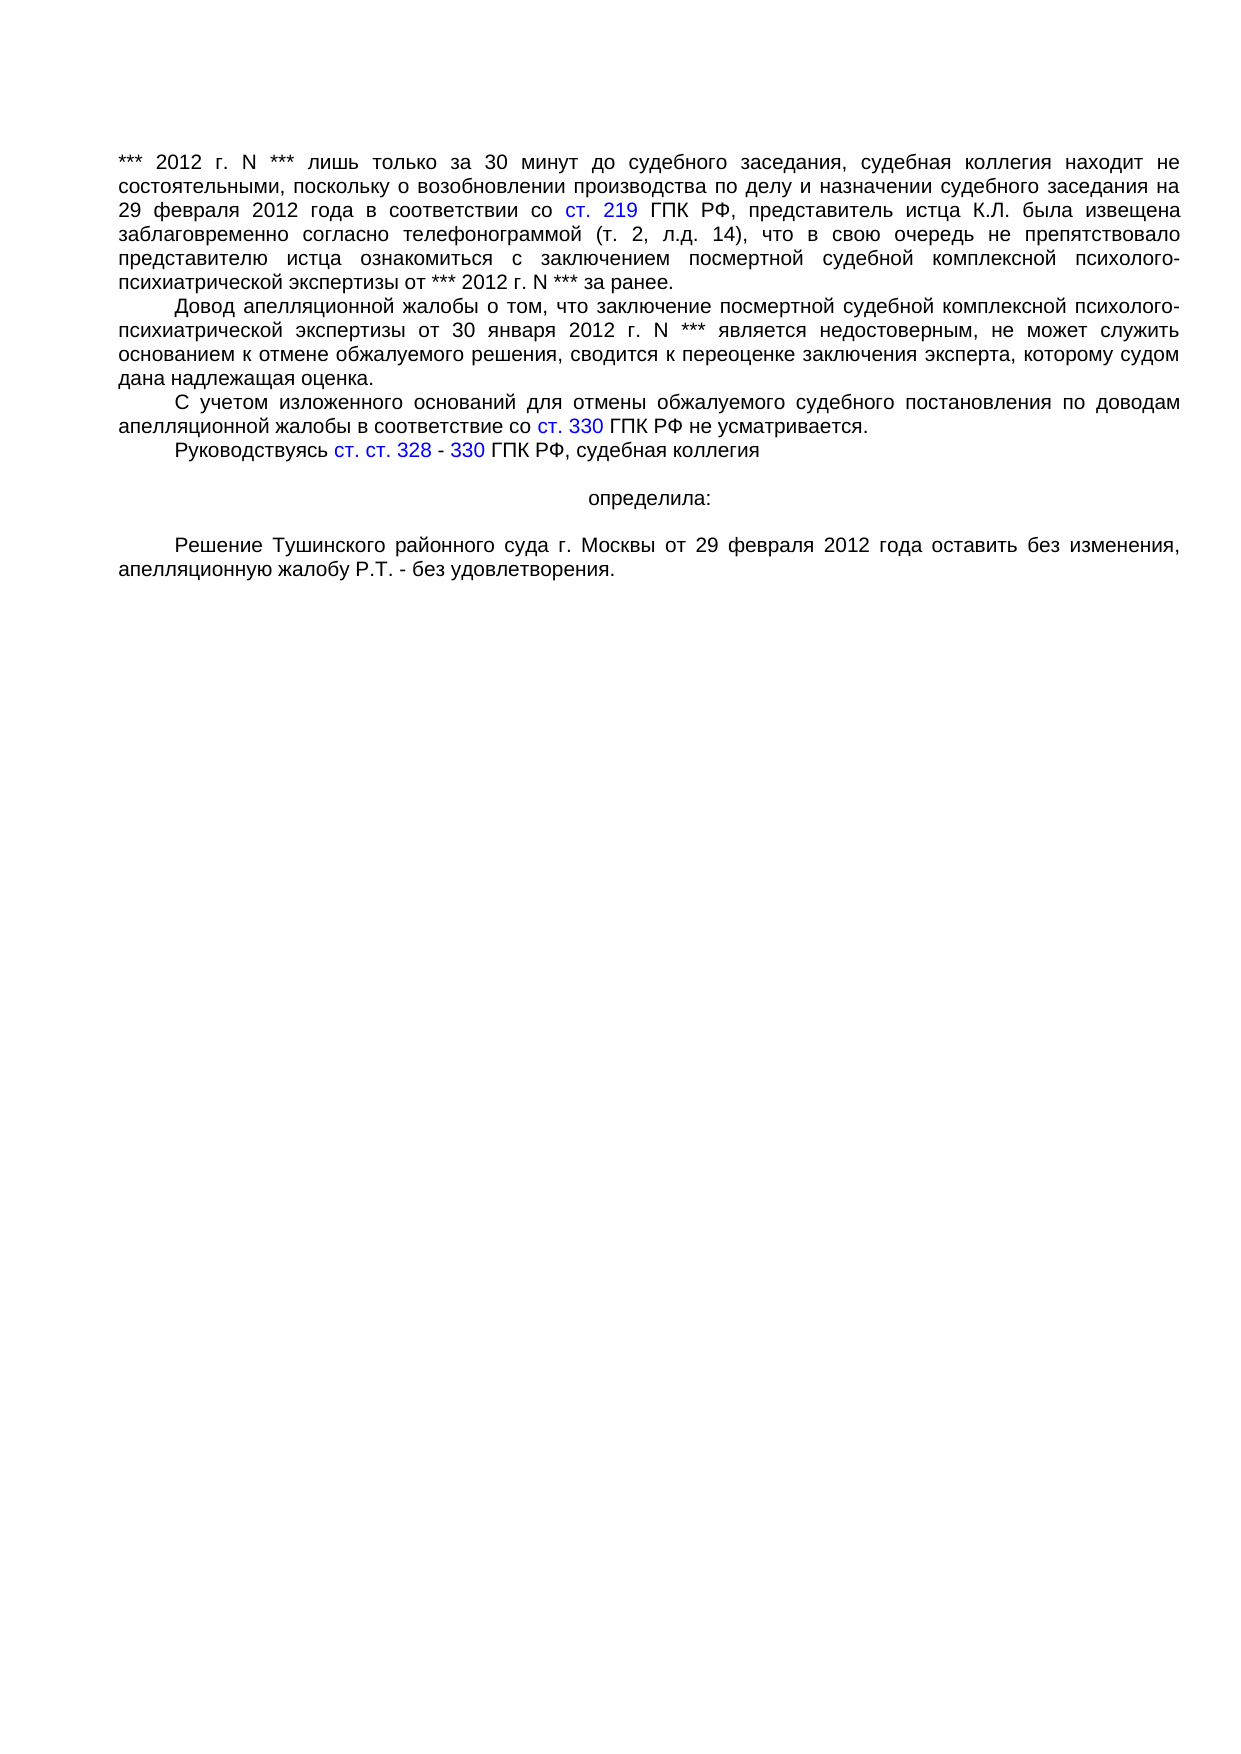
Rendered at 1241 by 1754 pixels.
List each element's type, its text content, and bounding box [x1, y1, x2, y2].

text С учетом изложенного оснований для отмены обжалуемого судебного постановления по доводам апелляционной жалобы в соответствие со ст. 330 ГПК РФ не усматривается. [118, 389, 1181, 437]
text Довод апелляционной жалобы о том, что заключение посмертной судебной комплексной психолого-психиатрической экспертизы от 30 января 2012 г. N *** является недостоверным, не может служить основанием к отмене обжалуемого решения, сводится к переоценке заключения эксперта, которому судом дана надлежащая оценка. [118, 294, 1181, 389]
text Руководствуясь ст. ст. 328 - 330 ГПК РФ, судебная коллегия [118, 437, 1181, 461]
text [118, 150, 1181, 294]
text определила: [118, 485, 1181, 509]
text Решение Тушинского районного суда г. Москвы от 29 февраля 2012 года оставить без изменения, апелляционную жалобу Р.Т. - без удовлетворения. [118, 533, 1181, 581]
